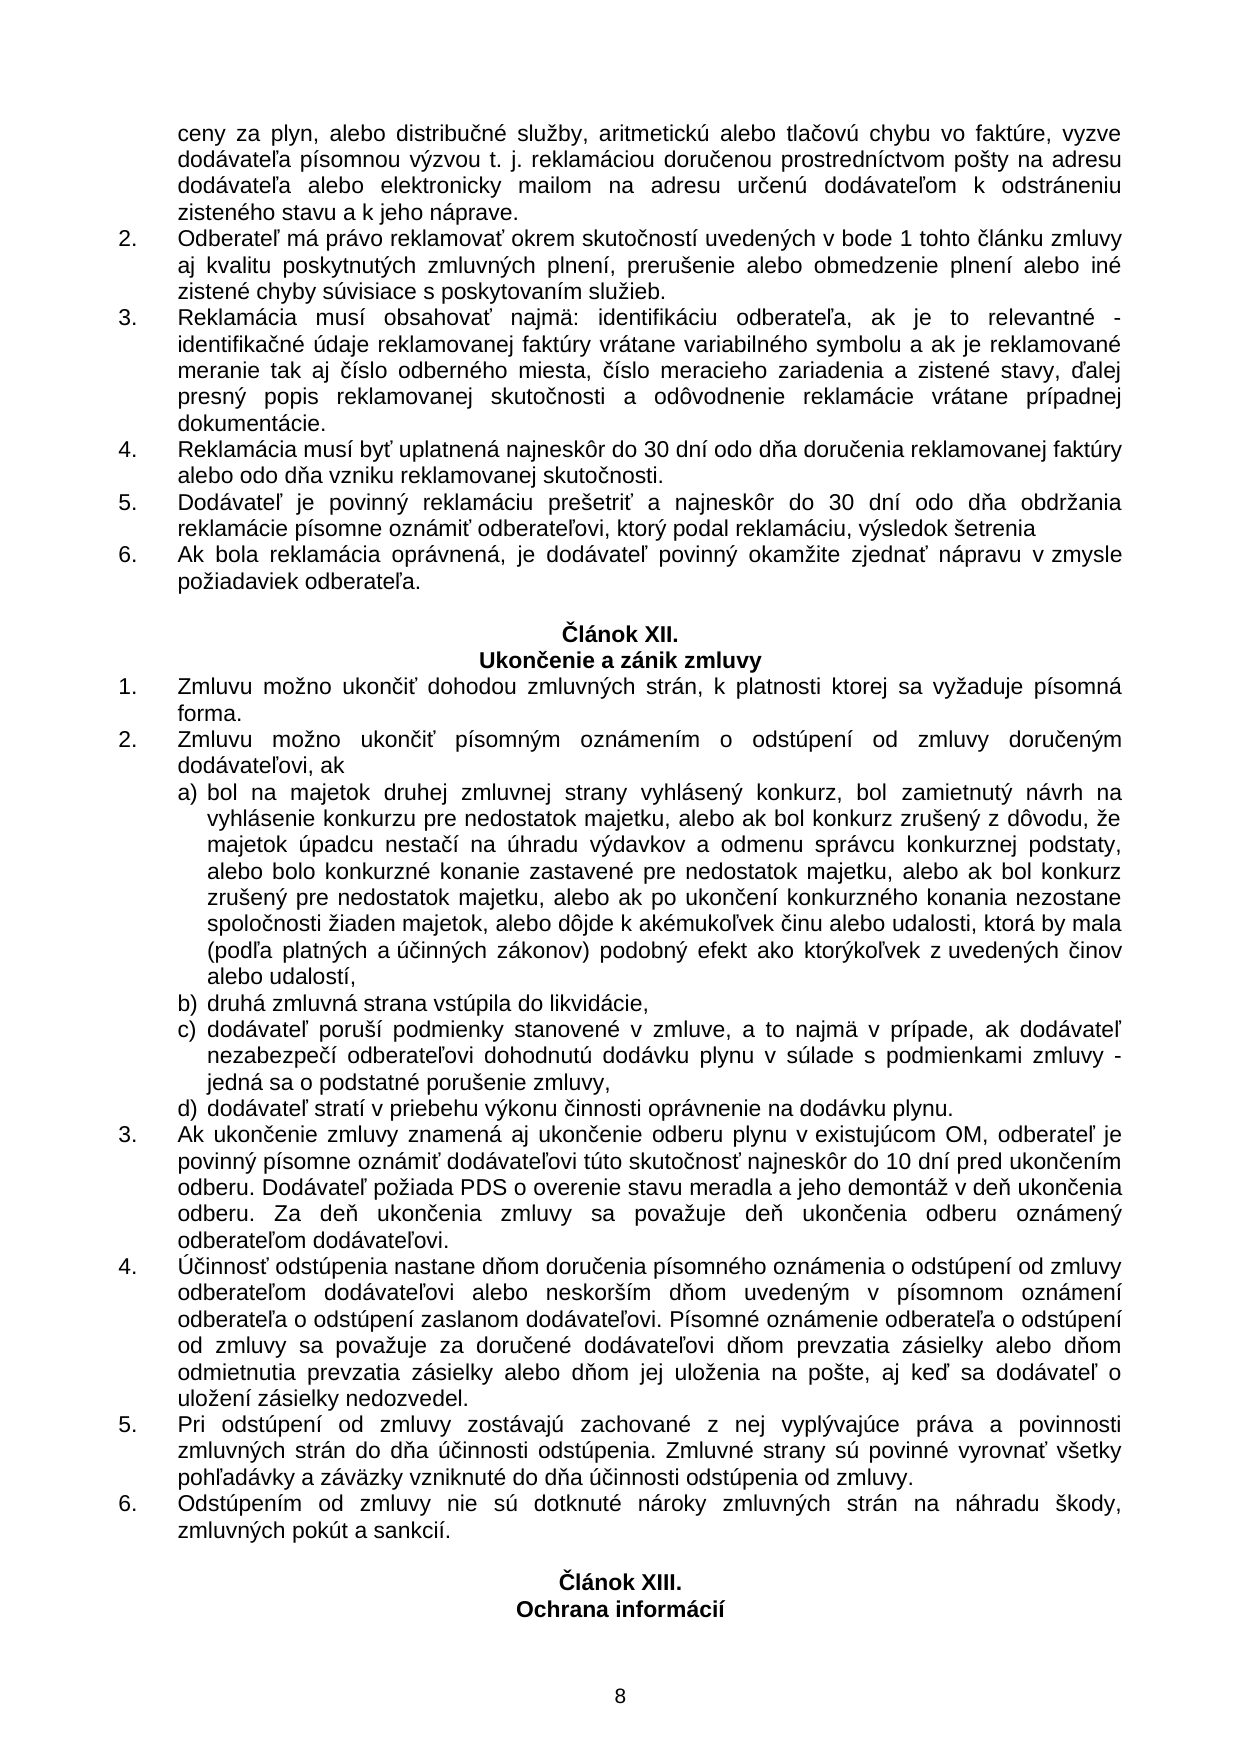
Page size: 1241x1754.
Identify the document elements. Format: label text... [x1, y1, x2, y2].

list Účinnosť odstúpenia nastane dňom doručenia písomného oznámenia o odstúpení od zmluvy odberateľom dodávateľovi alebo neskorším dňom uvedeným v písomnom oznámení odberateľa o odstúpení zaslanom dodávateľovi. Písomné oznámenie odberateľa o odstúpení od zmluvy sa považuje za doručené dodávateľovi dňom prevzatia zásielky alebo dňom odmietnutia prevzatia zásielky alebo dňom jej uloženia na pošte, aj keď sa dodávateľ o uložení zásielky nedozvedel. [118, 1253, 1122, 1411]
list druhá zmluvná strana vstúpila do likvidácie, [177, 989, 1122, 1016]
list Reklamácia musí byť uplatnená najneskôr do 30 dní odo dňa doručenia reklamovanej faktúry alebo odo dňa vzniku reklamovanej skutočnosti. [118, 436, 1122, 489]
list Odberateľ má právo reklamovať okrem skutočností uvedených v bode 1 tohto článku zmluvy aj kvalitu poskytnutých zmluvných plnení, prerušenie alebo obmedzenie plnení alebo iné zistené chyby súvisiace s poskytovaním služieb. [118, 225, 1122, 304]
list Dodávateľ je povinný reklamáciu prešetriť a najneskôr do 30 dní odo dňa obdržania reklamácie písomne oznámiť odberateľovi, ktorý podal reklamáciu, výsledok šetrenia [118, 489, 1122, 541]
list Pri odstúpení od zmluvy zostávajú zachované z nej vyplývajúce práva a povinnosti zmluvných strán do dňa účinnosti odstúpenia. Zmluvné strany sú povinné vyrovnať všetky pohľadávky a záväzky vzniknuté do dňa účinnosti odstúpenia od zmluvy. [118, 1411, 1122, 1490]
text Článok XII. [118, 621, 1122, 647]
text Ochrana informácií [118, 1596, 1122, 1622]
list dodávateľ stratí v priebehu výkonu činnosti oprávnenie na dodávku plynu. [177, 1095, 1122, 1121]
text Článok XIII. [118, 1569, 1122, 1596]
list dodávateľ poruší podmienky stanovené v zmluve, a to najmä v prípade, ak dodávateľ nezabezpečí odberateľovi dohodnutú dodávku plynu v súlade s podmienkami zmluvy - jedná sa o podstatné porušenie zmluvy, [177, 1016, 1122, 1095]
list bol na majetok druhej zmluvnej strany vyhlásený konkurz, bol zamietnutý návrh na vyhlásenie konkurzu pre nedostatok majetku, alebo ak bol konkurz zrušený z dôvodu, že majetok úpadcu nestačí na úhradu výdavkov a odmenu správcu konkurznej podstaty, alebo bolo konkurzné konanie zastavené pre nedostatok majetku, alebo ak bol konkurz zrušený pre nedostatok majetku, alebo ak po ukončení konkurzného konania nezostane spoločnosti žiaden majetok, alebo dôjde k akémukoľvek činu alebo udalosti, ktorá by mala (podľa platných a účinných zákonov) podobný efekt ako ktorýkoľvek z uvedených činov alebo udalostí, [177, 779, 1122, 989]
list Reklamácia musí obsahovať najmä: identifikáciu odberateľa, ak je to relevantné - identifikačné údaje reklamovanej faktúry vrátane variabilného symbolu a ak je reklamované meranie tak aj číslo odberného miesta, číslo meracieho zariadenia a zistené stavy, ďalej presný popis reklamovanej skutočnosti a odôvodnenie reklamácie vrátane prípadnej dokumentácie. [118, 304, 1122, 436]
list Ak ukončenie zmluvy znamená aj ukončenie odberu plynu v existujúcom OM, odberateľ je povinný písomne oznámiť dodávateľovi túto skutočnosť najneskôr do 10 dní pred ukončením odberu. Dodávateľ požiada PDS o overenie stavu meradla a jeho demontáž v deň ukončenia odberu. Za deň ukončenia zmluvy sa považuje deň ukončenia odberu oznámený odberateľom dodávateľovi. [118, 1121, 1122, 1253]
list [118, 120, 1122, 225]
list Ak bola reklamácia oprávnená, je dodávateľ povinný okamžite zjednať nápravu v zmysle požiadaviek odberateľa. [118, 541, 1122, 594]
list Zmluvu možno ukončiť dohodou zmluvných strán, k platnosti ktorej sa vyžaduje písomná forma. [118, 673, 1122, 726]
list Zmluvu možno ukončiť písomným oznámením o odstúpení od zmluvy doručeným dodávateľovi, ak [118, 726, 1122, 779]
list Odstúpením od zmluvy nie sú dotknuté nároky zmluvných strán na náhradu škody, zmluvných pokút a sankcií. [118, 1490, 1122, 1543]
text Ukončenie a zánik zmluvy [118, 647, 1122, 673]
